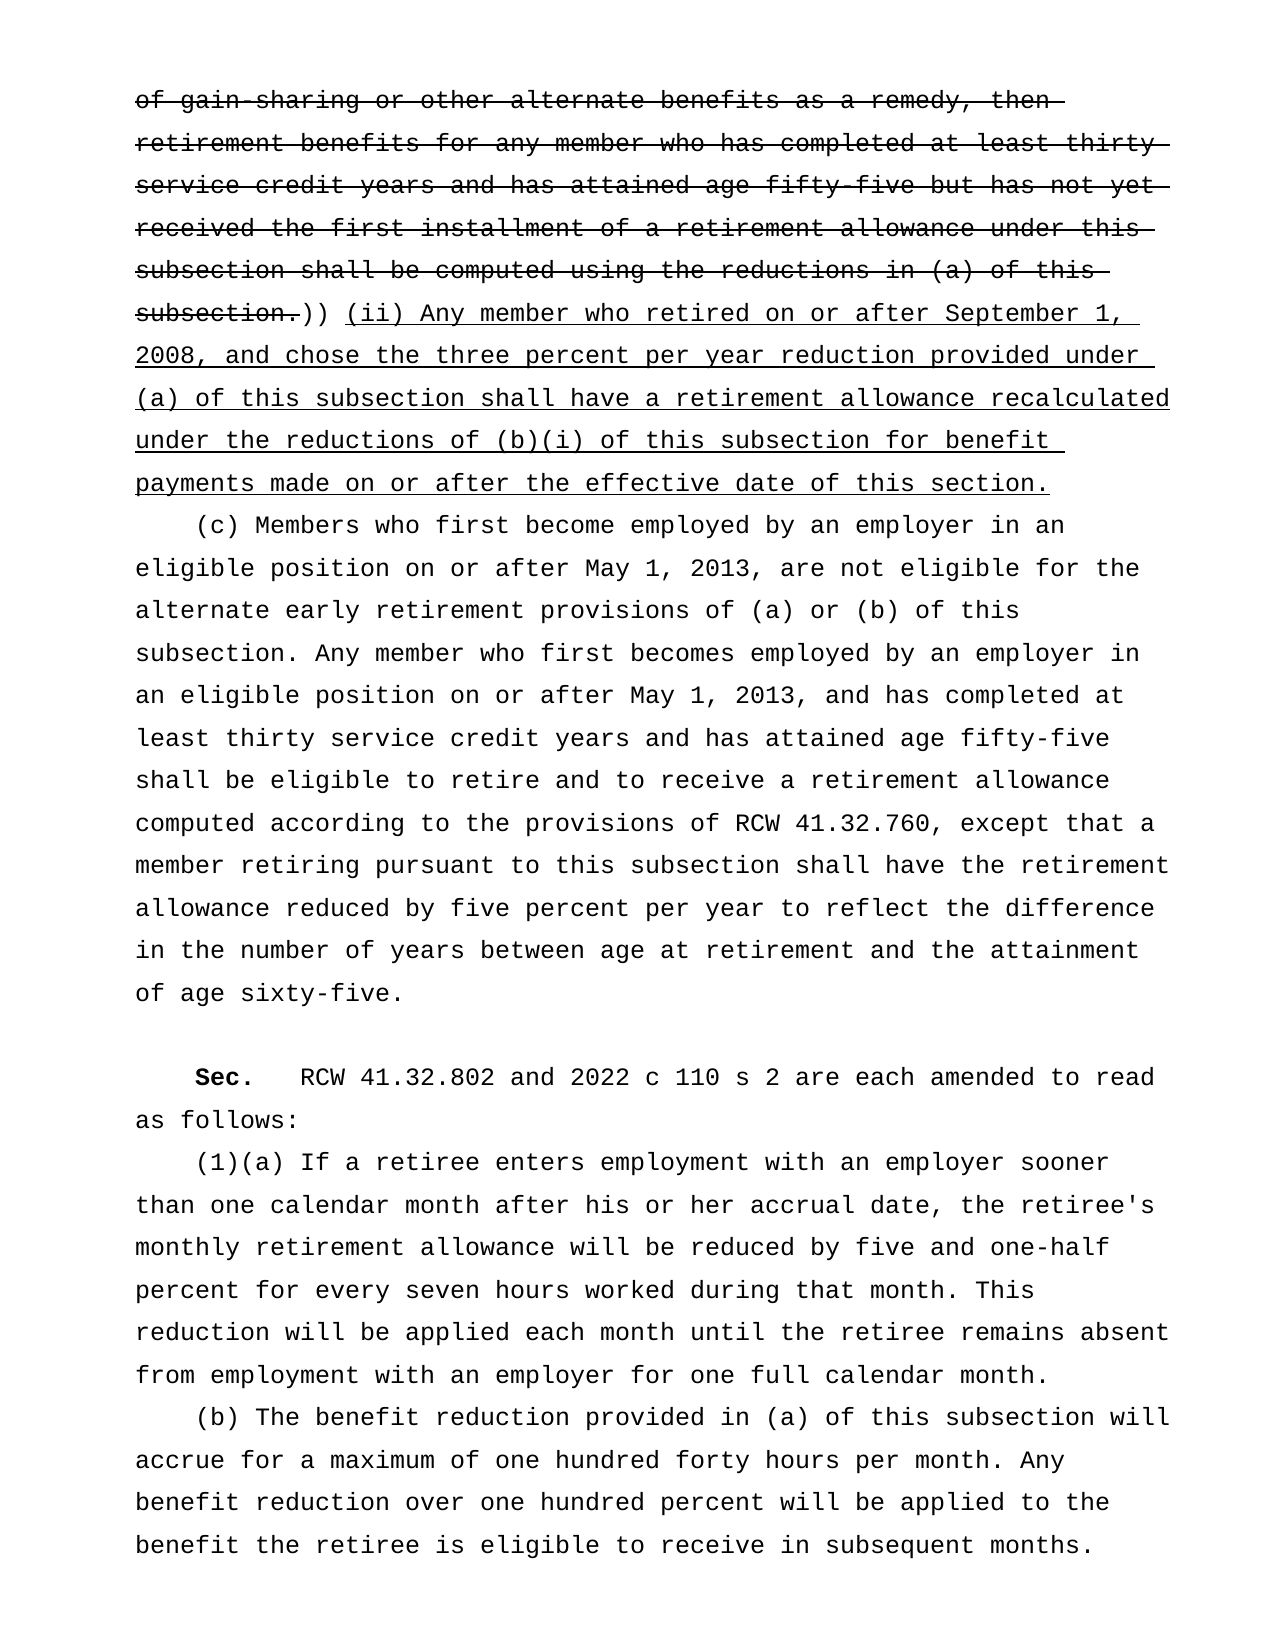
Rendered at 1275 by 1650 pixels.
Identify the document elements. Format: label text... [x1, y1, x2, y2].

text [135, 75, 1170, 144]
text (1)(a) If a retiree enters employment with an employer sooner than one calendar month after his or her accrual date, the retiree's monthly retirement allowance will be reduced by five and one-half percent for every seven hours worked during that month. This reduction will be applied each month until the retiree remains absent from employment with an employer for one full calendar month. [135, 1137, 1170, 1392]
text Sec. RCW 41.32.802 and 2022 c 110 s 2 are each amended to read as follows: [135, 1052, 1170, 1137]
text (c) Members who first become employed by an employer in an eligible position on or after May 1, 2013, are not eligible for the alternate early retirement provisions of (a) or (b) of this subsection. Any member who first becomes employed by an employer in an eligible position on or after May 1, 2013, and has completed at least thirty service credit years and has attained age fifty-five shall be eligible to retire and to receive a retirement allowance computed according to the provisions of RCW 41.32.760, except that a member retiring pursuant to this subsection shall have the retirement allowance reduced by five percent per year to reflect the difference in the number of years between age at retirement and the attainment of age sixty-five. [135, 500, 1170, 1010]
text (b) The benefit reduction provided in (a) of this subsection will accrue for a maximum of one hundred forty hours per month. Any benefit reduction over one hundred percent will be applied to the benefit the retiree is eligible to receive in subsequent months. [135, 1392, 1170, 1562]
